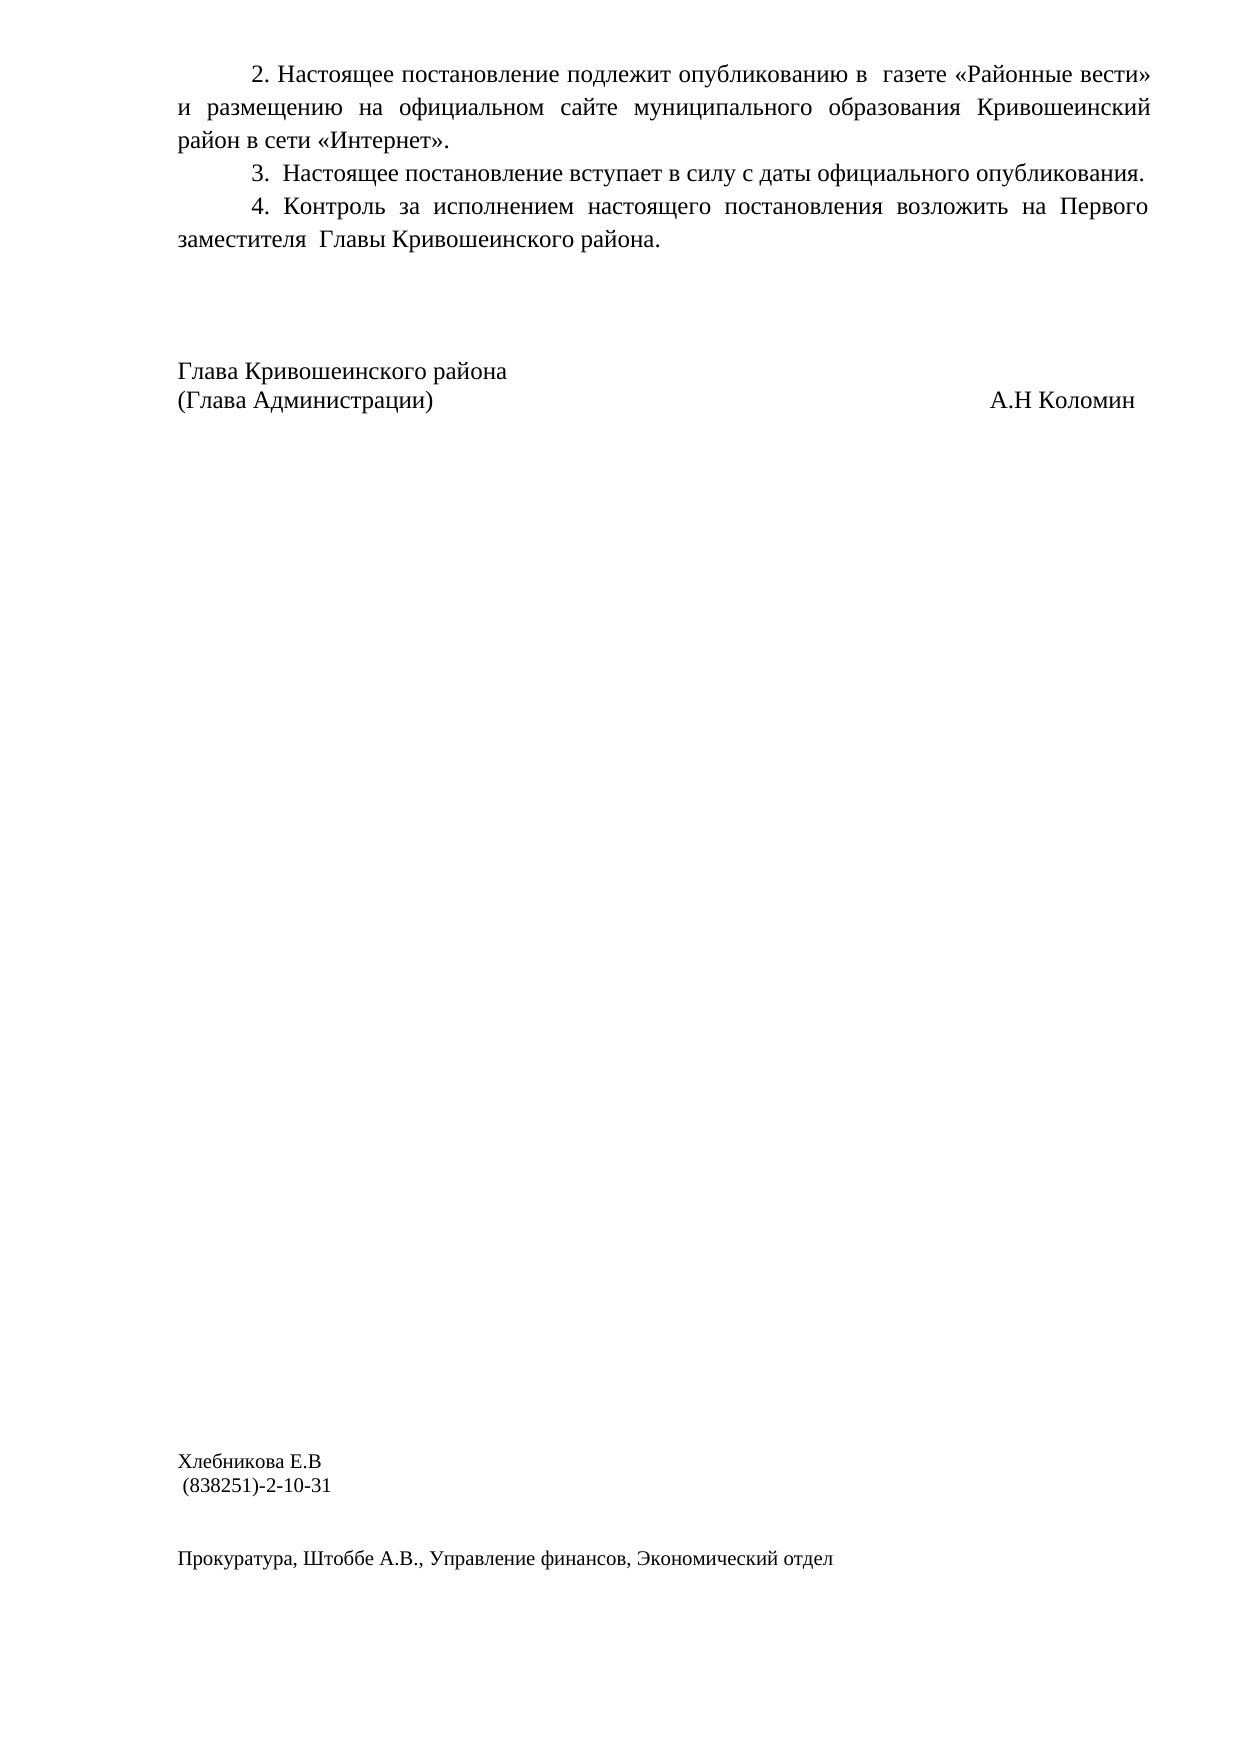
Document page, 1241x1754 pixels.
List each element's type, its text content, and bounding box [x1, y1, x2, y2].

text 3. Настоящее постановление вступает в силу с даты официального опубликования. [177, 158, 1149, 187]
text (Глава Администрации) А.Н Коломин [177, 385, 1149, 414]
text Прокуратура, Штоббе А.В., Управление финансов, Экономический отдел [177, 1546, 1160, 1570]
title 2. Настоящее постановление подлежит опубликованию в газете «Районные вести» и размещению на официальном сайте муниципального образования Кривошеинский район в сети «Интернет». [177, 59, 1152, 154]
text Хлебникова Е.В [177, 1448, 1176, 1473]
text Глава Кривошеинского района [177, 356, 1149, 385]
text 4. Контроль за исполнением настоящего постановления возложить на Первого заместителя Главы Кривошеинского района. [177, 191, 1149, 253]
text (838251)-2-10-31 [177, 1473, 1176, 1497]
